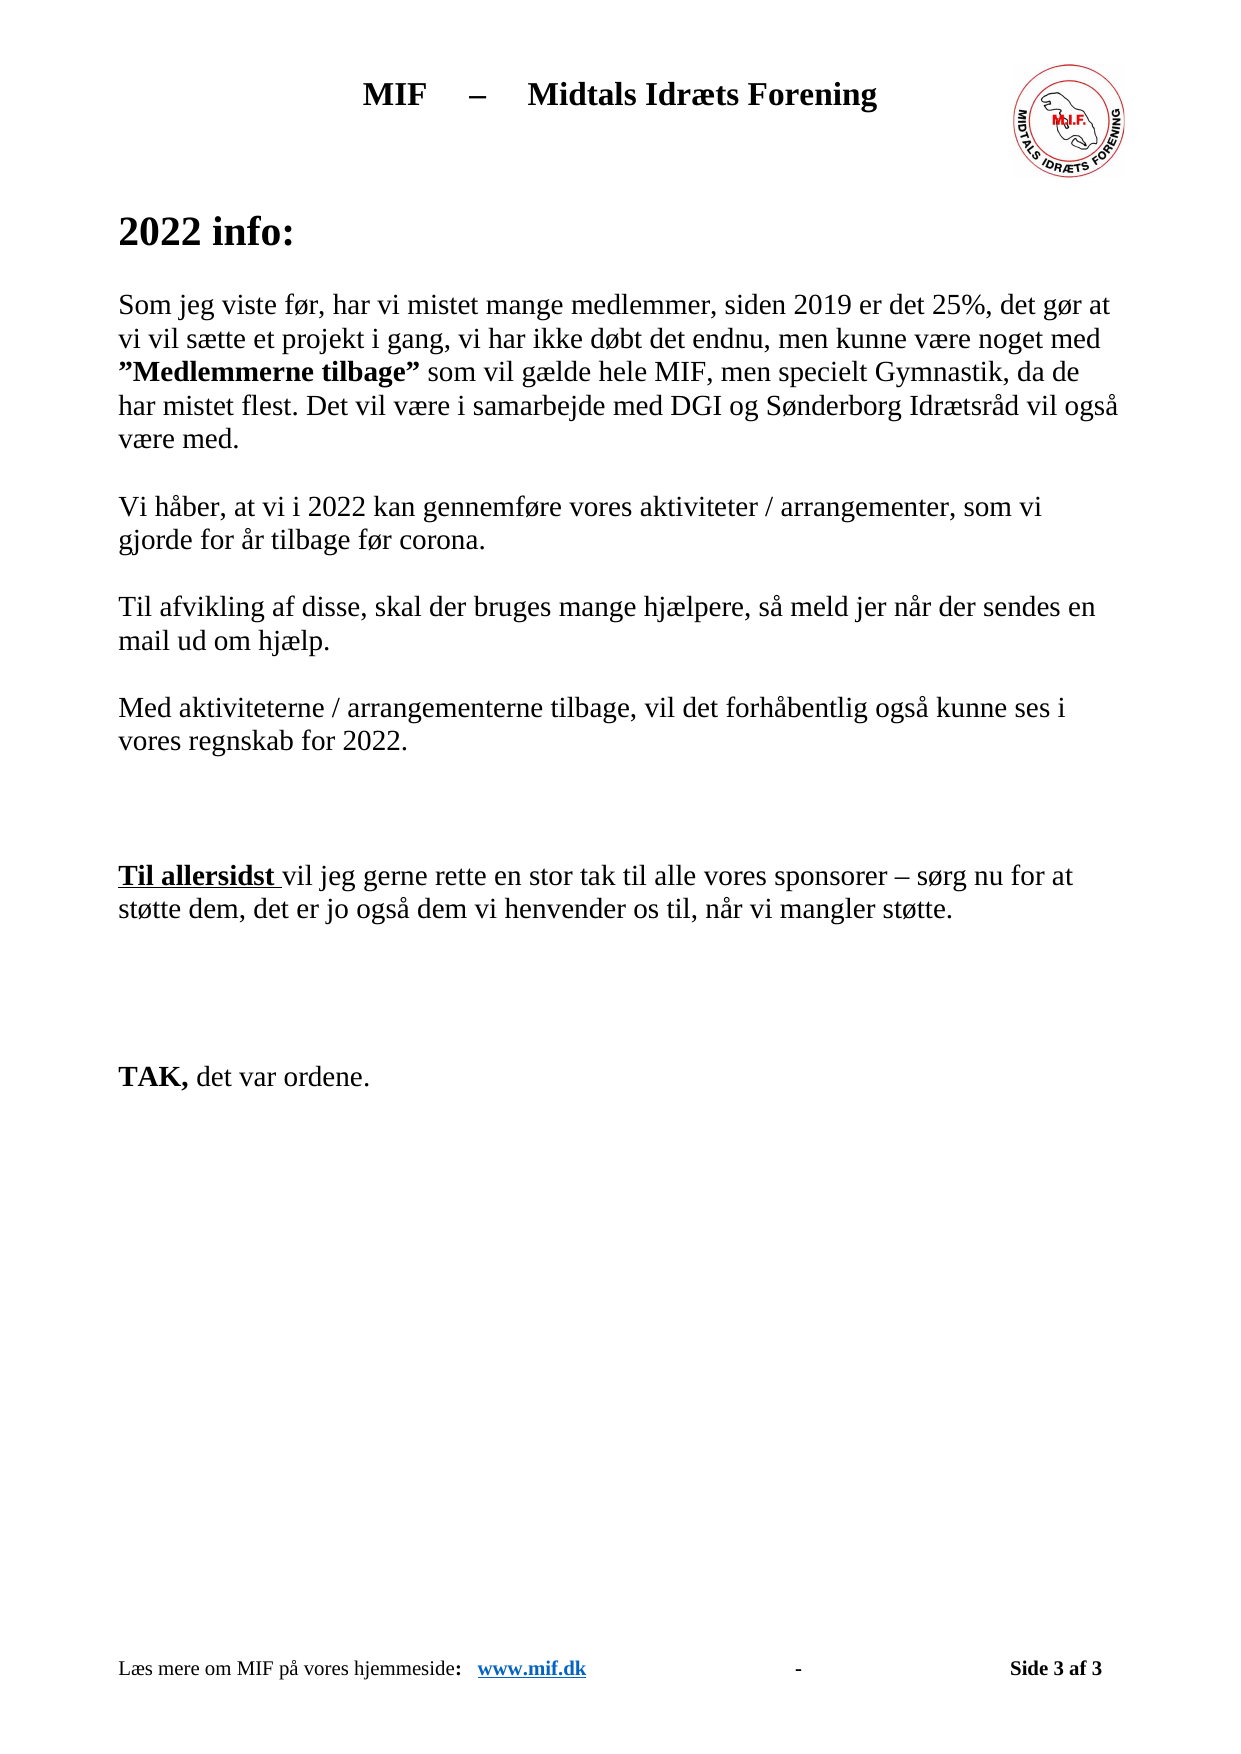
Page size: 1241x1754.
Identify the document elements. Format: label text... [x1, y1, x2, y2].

picture [1013, 64, 1125, 178]
text TAK, det var ordene. [118, 1059, 1122, 1092]
text Til afvikling af disse, skal der bruges mange hjælpere, så meld jer når der sendes en mail ud om hjælp. [118, 589, 1122, 656]
text Som jeg viste før, har vi mistet mange medlemmer, siden 2019 er det 25%, det gør at vi vil sætte et projekt i gang, vi har ikke døbt det endnu, men kunne være noget med ”Medlemmerne tilbage” som vil gælde hele MIF, men specielt Gymnastik, da de har mistet flest. Det vil være i samarbejde med DGI og Sønderborg Idrætsråd vil også være med. [118, 287, 1122, 455]
text 2022 info: [118, 206, 1122, 254]
text Med aktiviteterne / arrangementerne tilbage, vil det forhåbentlig også kunne ses i vores regnskab for 2022. [118, 690, 1122, 757]
text Vi håber, at vi i 2022 kan gennemføre vores aktiviteter / arrangementer, som vi gjorde for år tilbage før corona. [118, 489, 1122, 556]
text Til allersidst vil jeg gerne rette en stor tak til alle vores sponsorer – sørg nu for at støtte dem, det er jo også dem vi henvender os til, når vi mangler støtte. [118, 858, 1122, 925]
